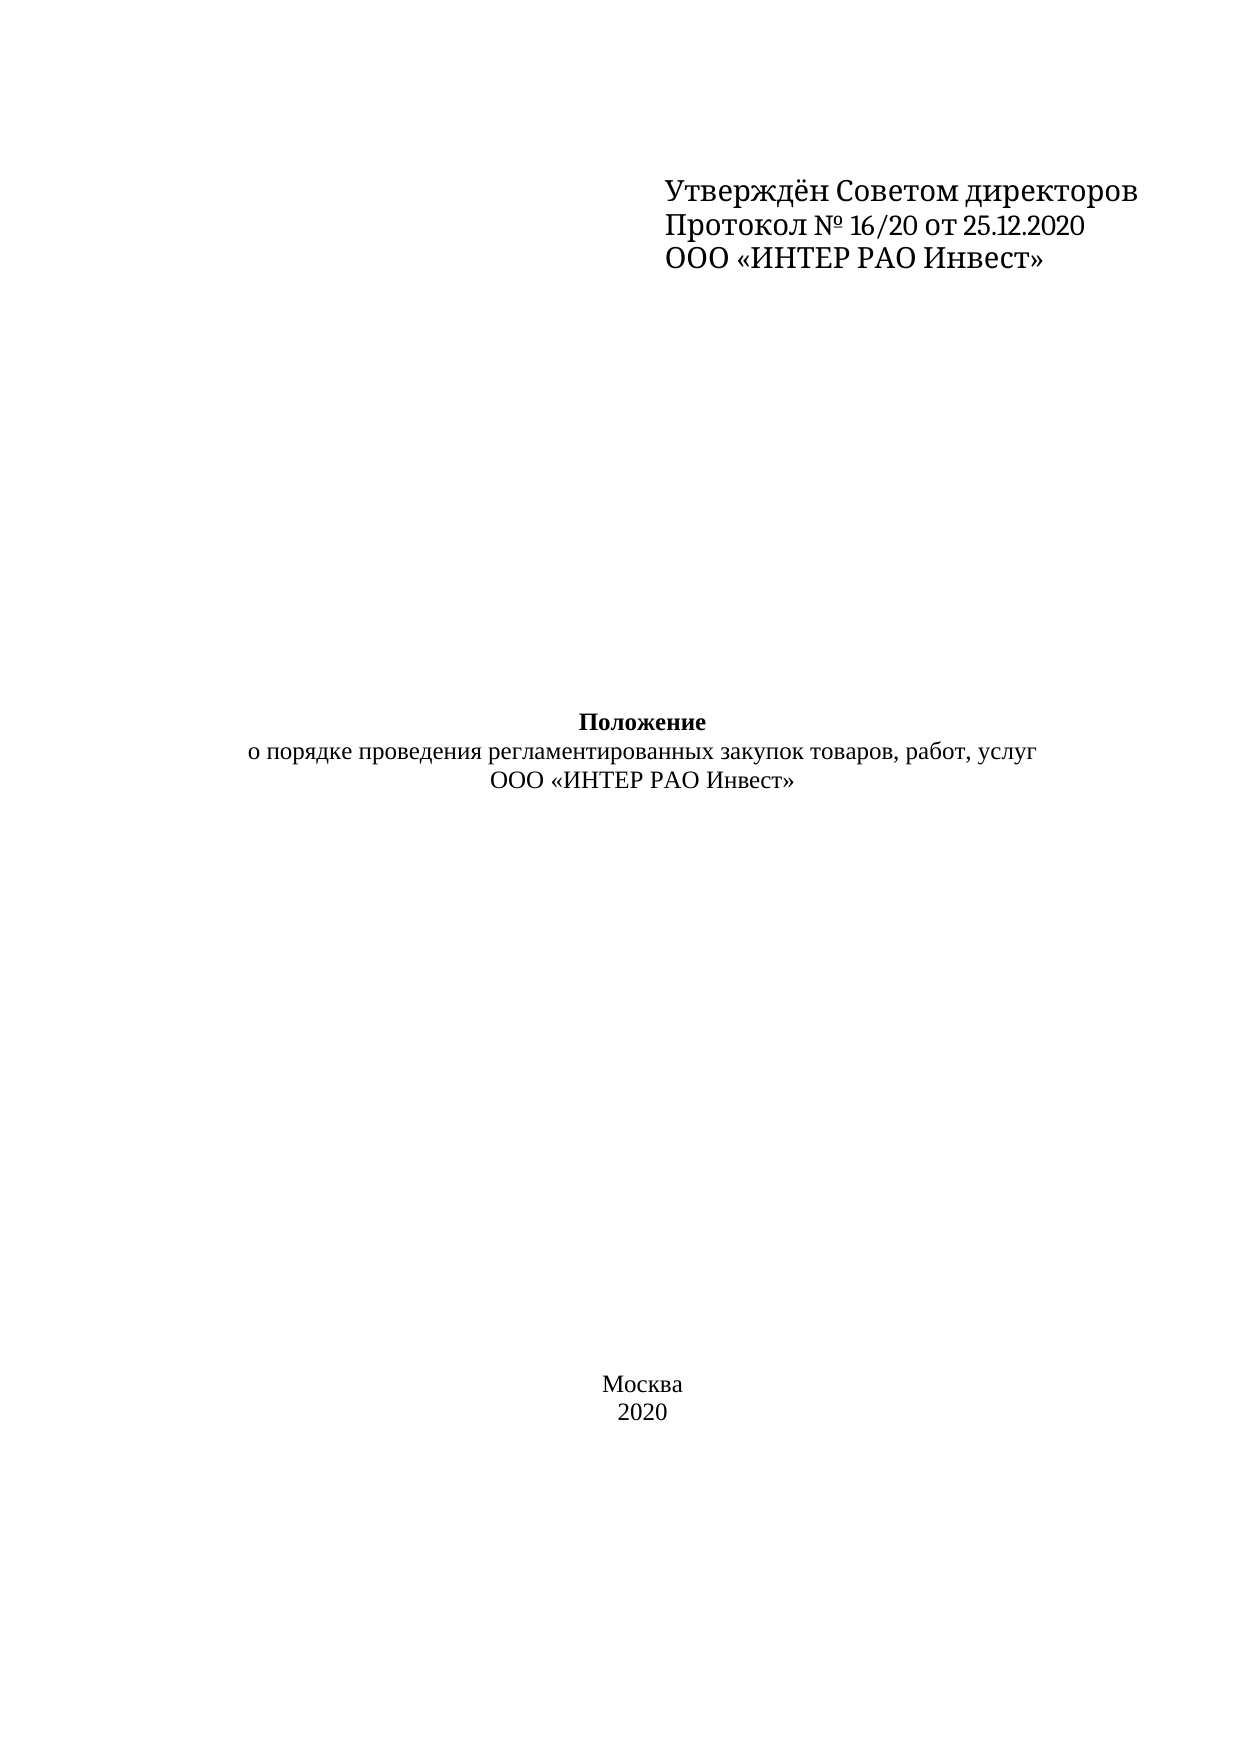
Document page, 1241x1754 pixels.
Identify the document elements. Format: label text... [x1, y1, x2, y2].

text о порядке проведения регламентированных закупок товаров, работ, услуг [133, 736, 1152, 765]
text Протокол № 16/20 от 25.12.2020 [664, 209, 1152, 243]
text Положение [133, 707, 1152, 736]
text ООО «ИНТЕР РАО Инвест» [133, 765, 1152, 794]
text 2020 [133, 1397, 1152, 1426]
text Утверждён Советом директоров [664, 176, 1152, 209]
text Москва [133, 1369, 1152, 1397]
text ООО «ИНТЕР РАО Инвест» [664, 243, 1152, 276]
